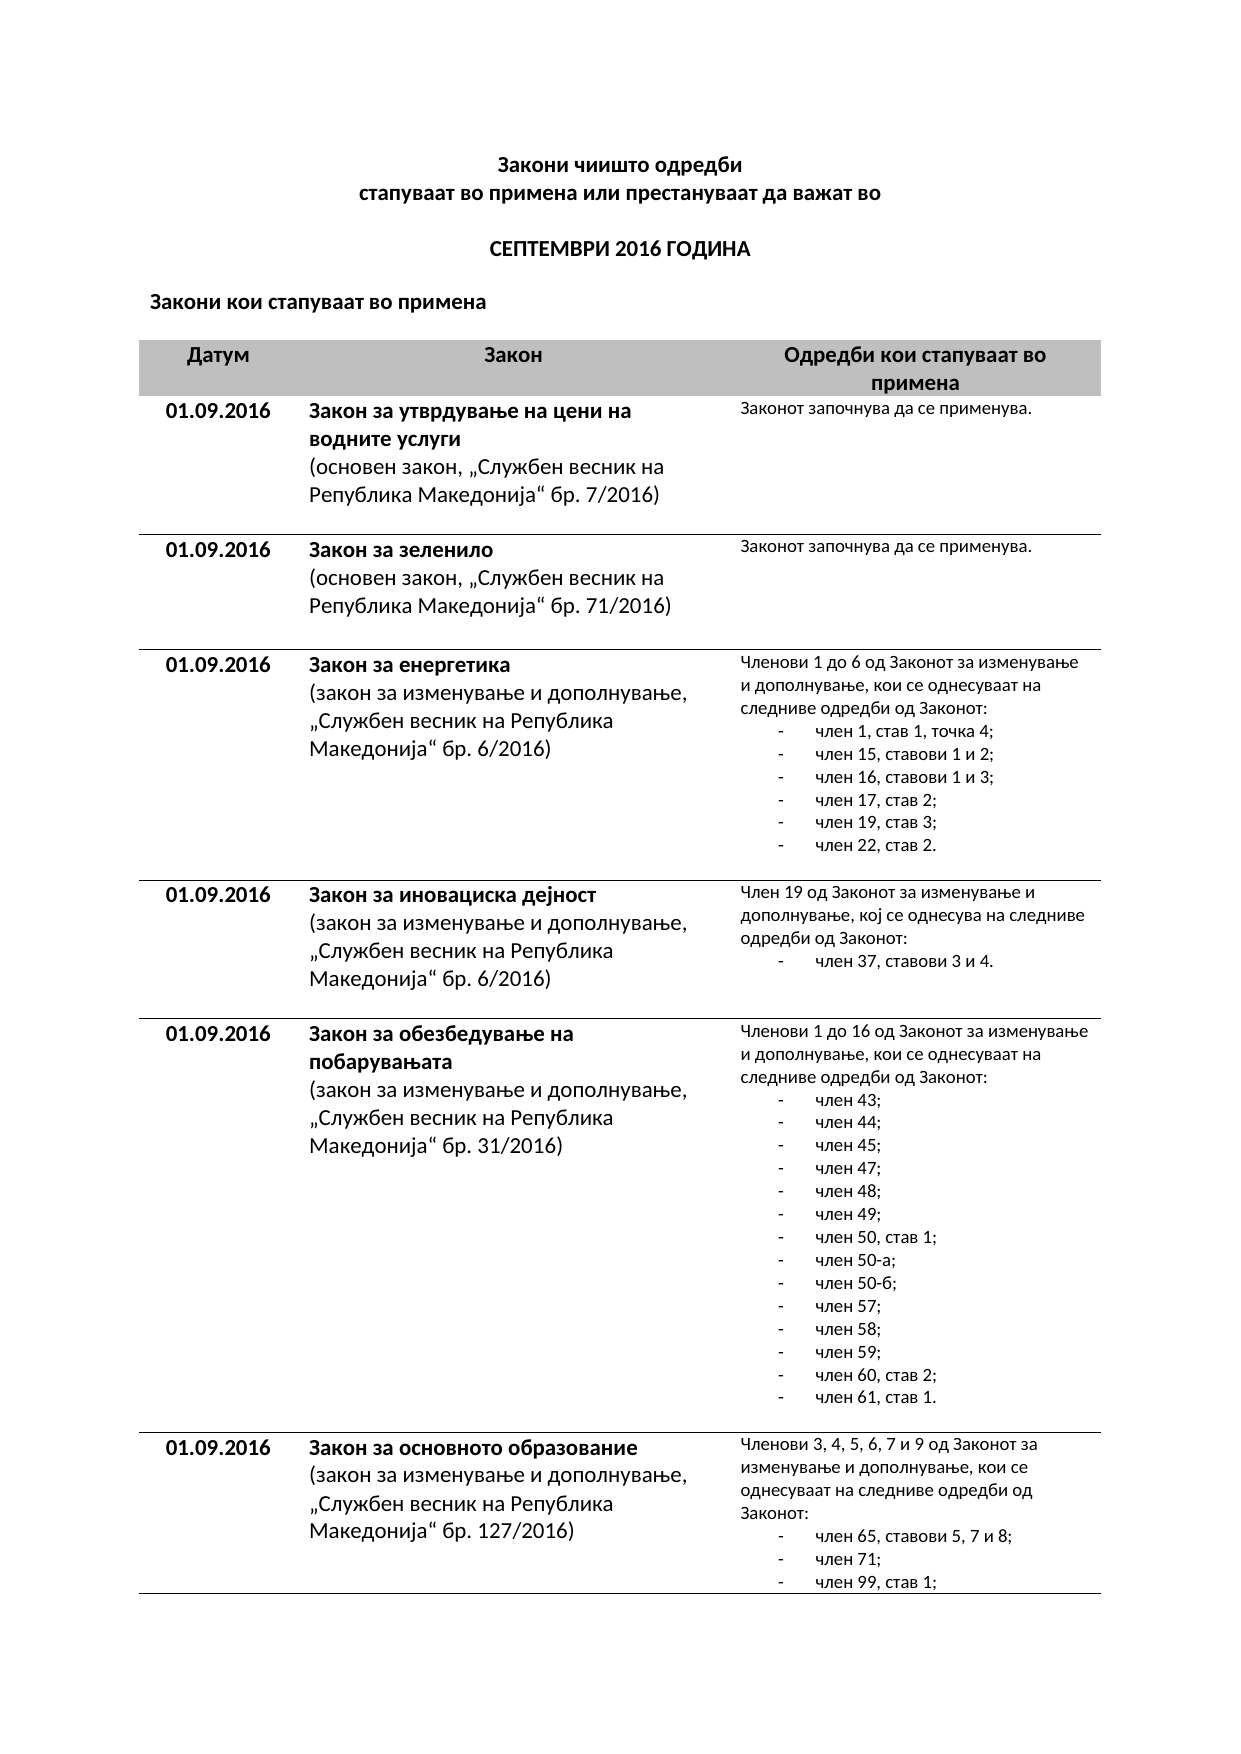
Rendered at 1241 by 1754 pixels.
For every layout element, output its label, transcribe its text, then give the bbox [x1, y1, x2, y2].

table_cell Членови 1 до 16 од Законот за изменување и дополнување, кои се однесуваат на следниве одредби од Законот: член 43; член 44; член 45; член 47; член 48; член 49; член 50, став 1; член 50-а; член 50-б; член 57; член 58; член 59; член 60, став 2; член 61, став 1. [729, 1019, 1101, 1432]
text стапуваат во примена или престануваат да важат во [150, 178, 1090, 206]
text Закони чиишто одредби [150, 150, 1090, 178]
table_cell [729, 1433, 1101, 1593]
table_cell 01.09.2016 [139, 396, 298, 534]
table_cell Закон за утврдување на цени на водните услуги (основен закон, „Службен весник на Република Македонија“ бр. 7/2016) [298, 396, 729, 534]
table_cell 01.09.2016 [139, 535, 298, 649]
table_cell Законот започнува да се применува. [729, 396, 1101, 534]
table_cell Член 19 од Законот за изменување и дополнување, кој се однесува на следниве одредби од Законот: член 37, ставови 3 и 4. [729, 881, 1101, 1018]
table_cell Закон за зеленило (основен закон, „Службен весник на Република Македонија“ бр. 71/2016) [298, 535, 729, 649]
table_cell 01.09.2016 [139, 881, 298, 1018]
table_header Датум [139, 340, 298, 396]
table_cell 01.09.2016 [139, 1433, 298, 1593]
table_cell 01.09.2016 [139, 1019, 298, 1432]
table_header Одредби кои стапуваат во примена [729, 340, 1101, 396]
text СЕПТЕМВРИ 2016 ГОДИНА [150, 234, 1090, 262]
table_cell Членови 1 до 6 од Законот за изменување и дополнување, кои се однесуваат на следниве одредби од Законот: член 1, став 1, точка 4; член 15, ставови 1 и 2; член 16, ставови 1 и 3; член 17, став 2; член 19, став 3; член 22, став 2. [729, 650, 1101, 879]
table_cell Закон за енергетика (закон за изменување и дополнување, „Службен весник на Република Македонија“ бр. 6/2016) [298, 650, 729, 879]
table_cell Законот започнува да се применува. [729, 535, 1101, 649]
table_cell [298, 1433, 729, 1593]
table_header Закон [298, 340, 729, 396]
table_cell 01.09.2016 [139, 650, 298, 879]
table_cell Закон за иновациска дејност (закон за изменување и дополнување, „Службен весник на Република Македонија“ бр. 6/2016) [298, 881, 729, 1018]
text Закони кои стапуваат во примена [150, 287, 1090, 315]
table_cell Закон за обезбедување на побарувањата (закон за изменување и дополнување, „Службен весник на Република Македонија“ бр. 31/2016) [298, 1019, 729, 1432]
